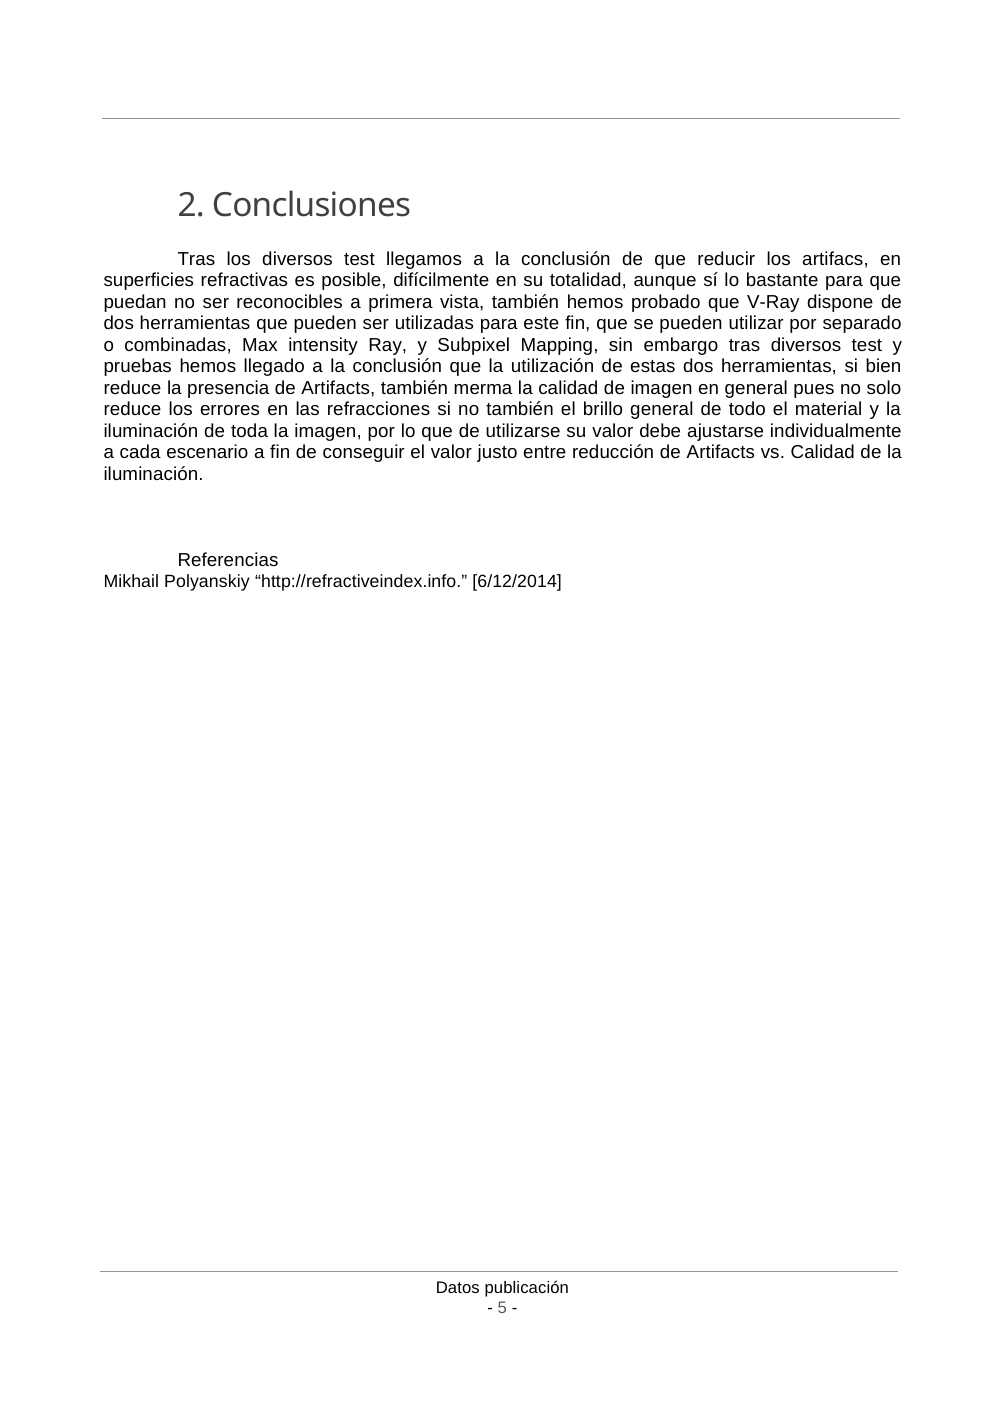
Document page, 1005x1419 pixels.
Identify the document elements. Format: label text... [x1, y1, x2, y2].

text Mikhail Polyanskiy “http://refractiveindex.info.” [6/12/2014] [103, 571, 901, 591]
subtitle 2. Conclusiones [103, 180, 577, 226]
text Tras los diversos test llegamos a la conclusión de que reducir los artifacs, en superficies refractivas es posible, difícilmente en su totalidad, aunque sí lo bastante para que puedan no ser reconocibles a primera vista, también hemos probado que V-Ray dispone de dos herramientas que pueden ser utilizadas para este fin, que se pueden utilizar por separado o combinadas, Max intensity Ray, y Subpixel Mapping, sin embargo tras diversos test y pruebas hemos llegado a la conclusión que la utilización de estas dos herramientas, si bien reduce la presencia de Artifacts, también merma la calidad de imagen en general pues no solo reduce los errores en las refracciones si no también el brillo general de todo el material y la iluminación de toda la imagen, por lo que de utilizarse su valor debe ajustarse individualmente a cada escenario a fin de conseguir el valor justo entre reducción de Artifacts vs. Calidad de la iluminación. [103, 247, 903, 484]
text Referencias [103, 549, 903, 571]
